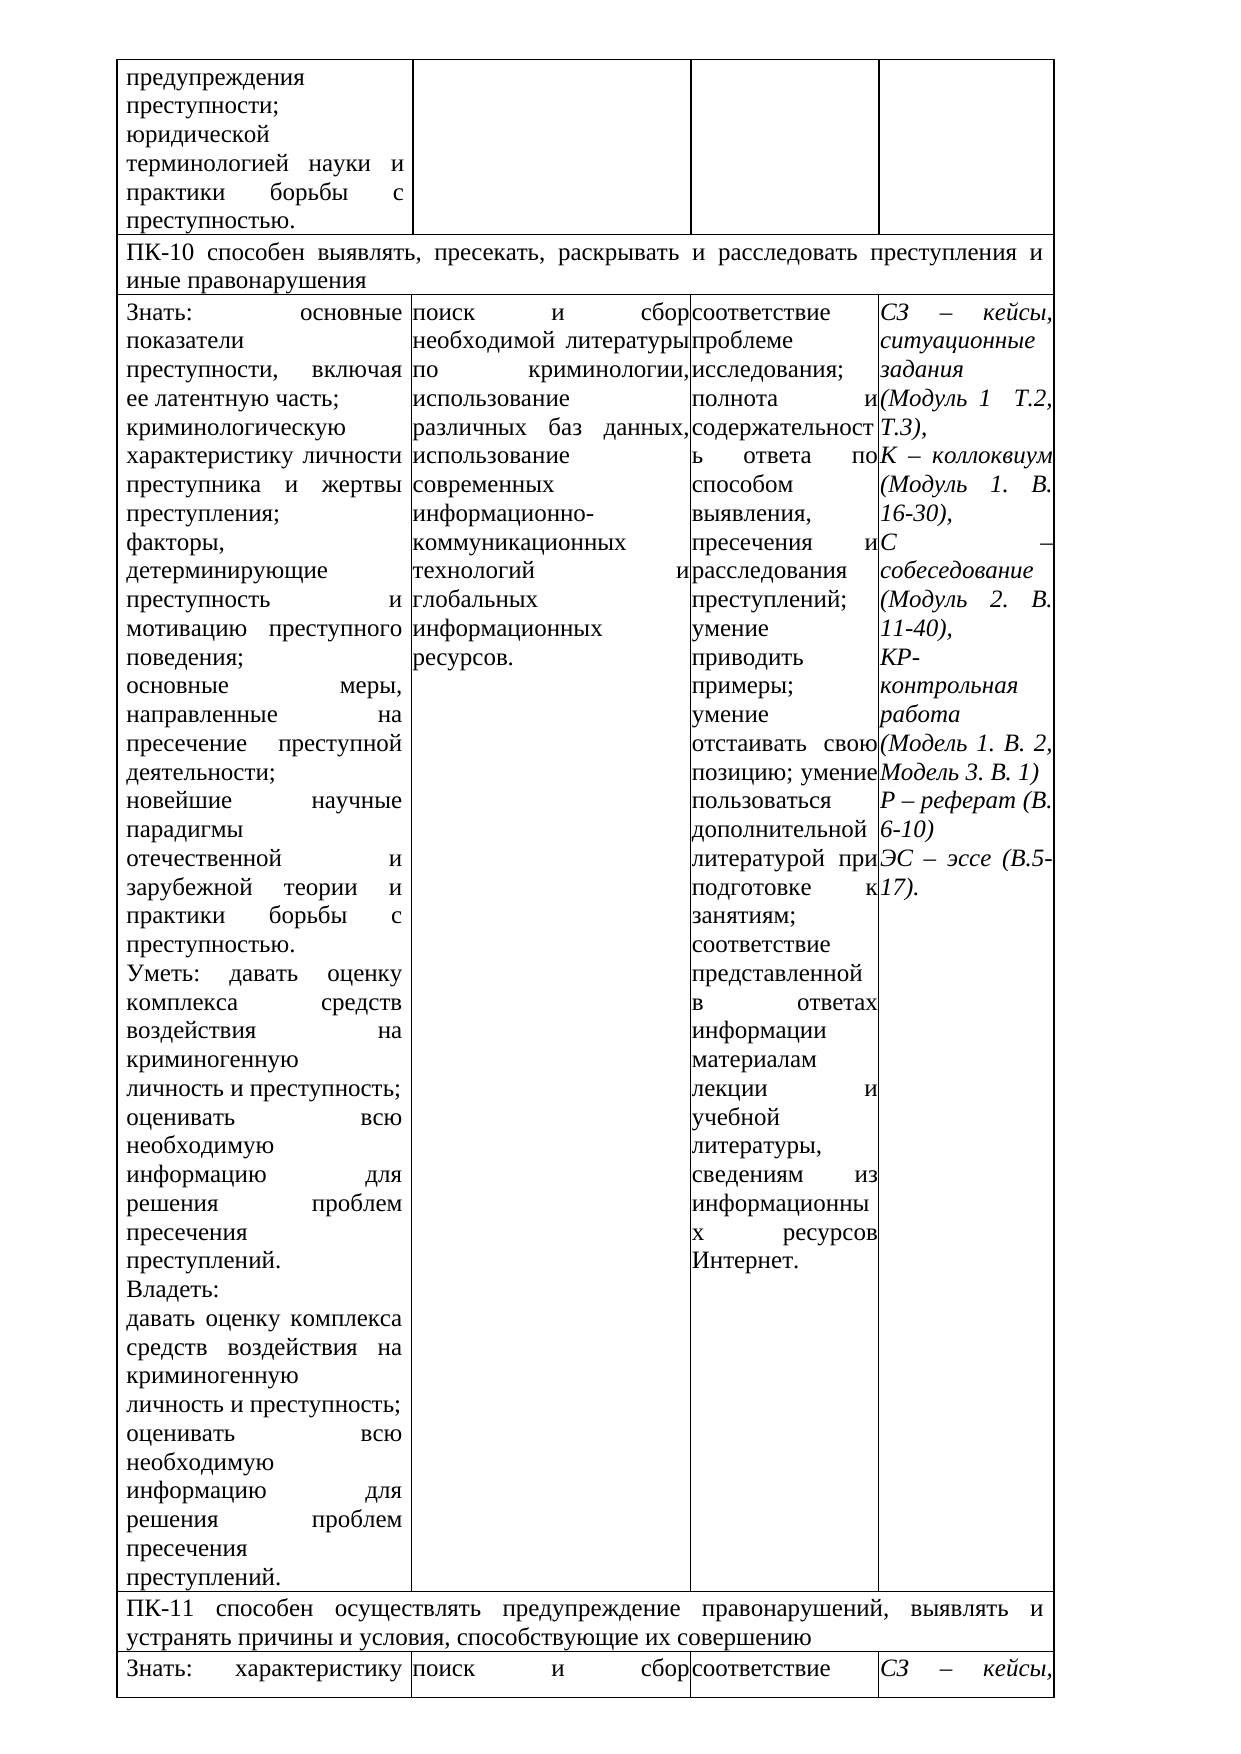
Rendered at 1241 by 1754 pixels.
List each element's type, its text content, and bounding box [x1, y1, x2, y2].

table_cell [879, 1652, 1053, 1697]
table_cell ПК-10 способен выявлять, пресекать, раскрывать и расследовать преступления и иные правонарушения [118, 235, 1053, 294]
table_cell СЗ – кейсы, ситуационные задания (Модуль 1 Т.2, Т.3), К – коллоквиум (Модуль 1. В. 16-30), С – собеседование (Модуль 2. В. 11-40), КР-контрольная работа (Модель 1. В. 2, Модель 3. В. 1) Р – реферат (В. 6-10) ЭС – эссе (В.5-17). [879, 295, 1053, 1591]
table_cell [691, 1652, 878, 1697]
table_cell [414, 60, 690, 234]
table_cell соответствие проблеме исследования; полнота и содержательность ответа по способом выявления, пресечения и расследования преступлений; умение приводить примеры; умение отстаивать свою позицию; умение пользоваться дополнительной литературой при подготовке к занятиям; соответствие представленной в ответах информации материалам лекции и учебной литературы, сведениям из информационных ресурсов Интернет. [691, 295, 878, 1591]
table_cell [412, 1652, 690, 1697]
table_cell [880, 60, 1053, 234]
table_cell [692, 60, 878, 234]
table_cell Знать: основные показатели преступности, включая ее латентную часть; криминологическую характеристику личности преступника и жертвы преступления; факторы, детерминирующие преступность и мотивацию преступного поведения; основные меры, направленные на пресечение преступной деятельности; новейшие научные парадигмы отечественной и зарубежной теории и практики борьбы с преступностью. Уметь: давать оценку комплекса средств воздействия на криминогенную личность и преступность; оценивать всю необходимую информацию для решения проблем пресечения преступлений. Владеть: давать оценку комплекса средств воздействия на криминогенную личность и преступность; оценивать всю необходимую информацию для решения проблем пресечения преступлений. [118, 295, 411, 1591]
table_cell поиск и сбор необходимой литературы по криминологии, использование различных баз данных, использование современных информационно- коммуникационных технологий и глобальных информационных ресурсов. [412, 295, 690, 1591]
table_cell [118, 60, 412, 234]
table_cell ПК-11 способен осуществлять предупреждение правонарушений, выявлять и устранять причины и условия, способствующие их совершению [118, 1592, 1053, 1651]
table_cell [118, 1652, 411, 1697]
